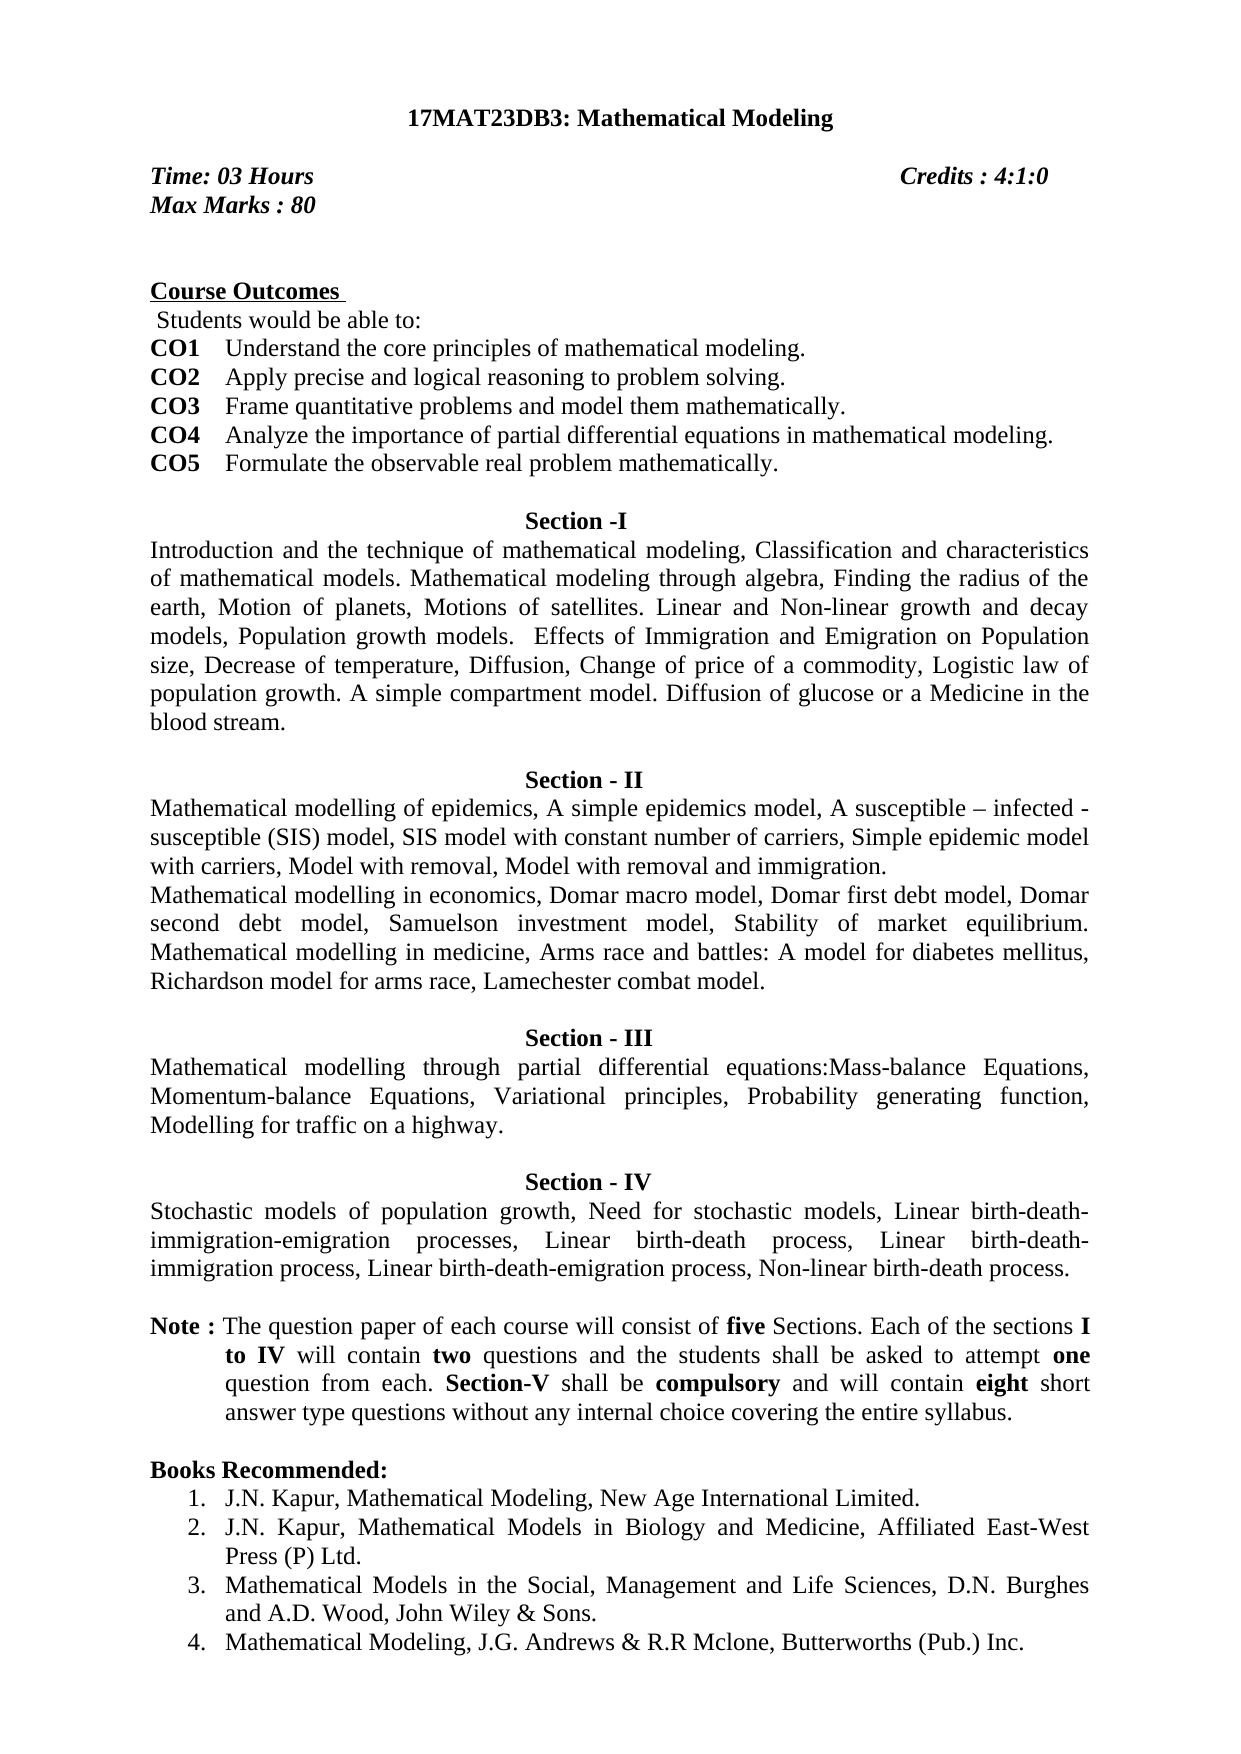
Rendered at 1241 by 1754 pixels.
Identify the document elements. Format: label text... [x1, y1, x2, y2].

text CO3 Frame quantitative problems and model them mathematically. [150, 391, 1090, 420]
list Mathematical Modeling, J.G. Andrews & R.R Mclone, Butterworths (Pub.) Inc. [187, 1627, 1090, 1656]
text Students would be able to: [150, 305, 1090, 333]
text Section -I [450, 506, 1090, 535]
text Time: 03 Hours Credits : 4:1:0 [150, 161, 1090, 190]
text Stochastic models of population growth, Need for stochastic models, Linear birth-death-immigration-emigration processes, Linear birth-death process, Linear birth-death-immigration process, Linear birth-death-emigration process, Non-linear birth-death process. [150, 1196, 1090, 1282]
text CO2 Apply precise and logical reasoning to problem solving. [150, 362, 1090, 391]
list J.N. Kapur, Mathematical Modeling, New Age International Limited. [187, 1483, 1090, 1512]
text Max Marks : 80 [150, 190, 1090, 218]
text Section - III [450, 1023, 1090, 1052]
text Note : The question paper of each course will consist of five Sections. Each of the sections I to IV will contain two questions and the students shall be asked to attempt one question from each. Section-V shall be compulsory and will contain eight short answer type questions without any internal choice covering the entire syllabus. [150, 1311, 1090, 1426]
text Mathematical modelling in economics, Domar macro model, Domar first debt model, Domar second debt model, Samuelson investment model, Stability of market equilibrium. Mathematical modelling in medicine, Arms race and battles: A model for diabetes mellitus, Richardson model for arms race, Lamechester combat model. [150, 880, 1090, 995]
text CO4 Analyze the importance of partial differential equations in mathematical modeling. [150, 420, 1090, 448]
text 17MAT23DB3: Mathematical Modeling [150, 103, 1090, 132]
text Books Recommended: [150, 1455, 1090, 1483]
list J.N. Kapur, Mathematical Models in Biology and Medicine, Affiliated East-West Press (P) Ltd. [187, 1512, 1090, 1570]
text Section - IV [450, 1167, 1090, 1196]
text CO1 Understand the core principles of mathematical modeling. [150, 333, 1090, 362]
text CO5 Formulate the observable real problem mathematically. [150, 448, 1090, 477]
list Mathematical Models in the Social, Management and Life Sciences, D.N. Burghes and A.D. Wood, John Wiley & Sons. [187, 1570, 1090, 1627]
text Section - II [450, 765, 1090, 793]
text Mathematical modelling through partial differential equations:Mass-balance Equations, Momentum-balance Equations, Variational principles, Probability generating function, Modelling for traffic on a highway. [150, 1052, 1090, 1138]
text Course Outcomes [150, 276, 1090, 305]
text Mathematical modelling of epidemics, A simple epidemics model, A susceptible – infected -susceptible (SIS) model, SIS model with constant number of carriers, Simple epidemic model with carriers, Model with removal, Model with removal and immigration. [150, 793, 1090, 880]
text Introduction and the technique of mathematical modeling, Classification and characteristics of mathematical models. Mathematical modeling through algebra, Finding the radius of the earth, Motion of planets, Motions of satellites. Linear and Non-linear growth and decay models, Population growth models. Effects of Immigration and Emigration on Population size, Decrease of temperature, Diffusion, Change of price of a commodity, Logistic law of population growth. A simple compartment model. Diffusion of glucose or a Medicine in the blood stream. [150, 535, 1090, 736]
